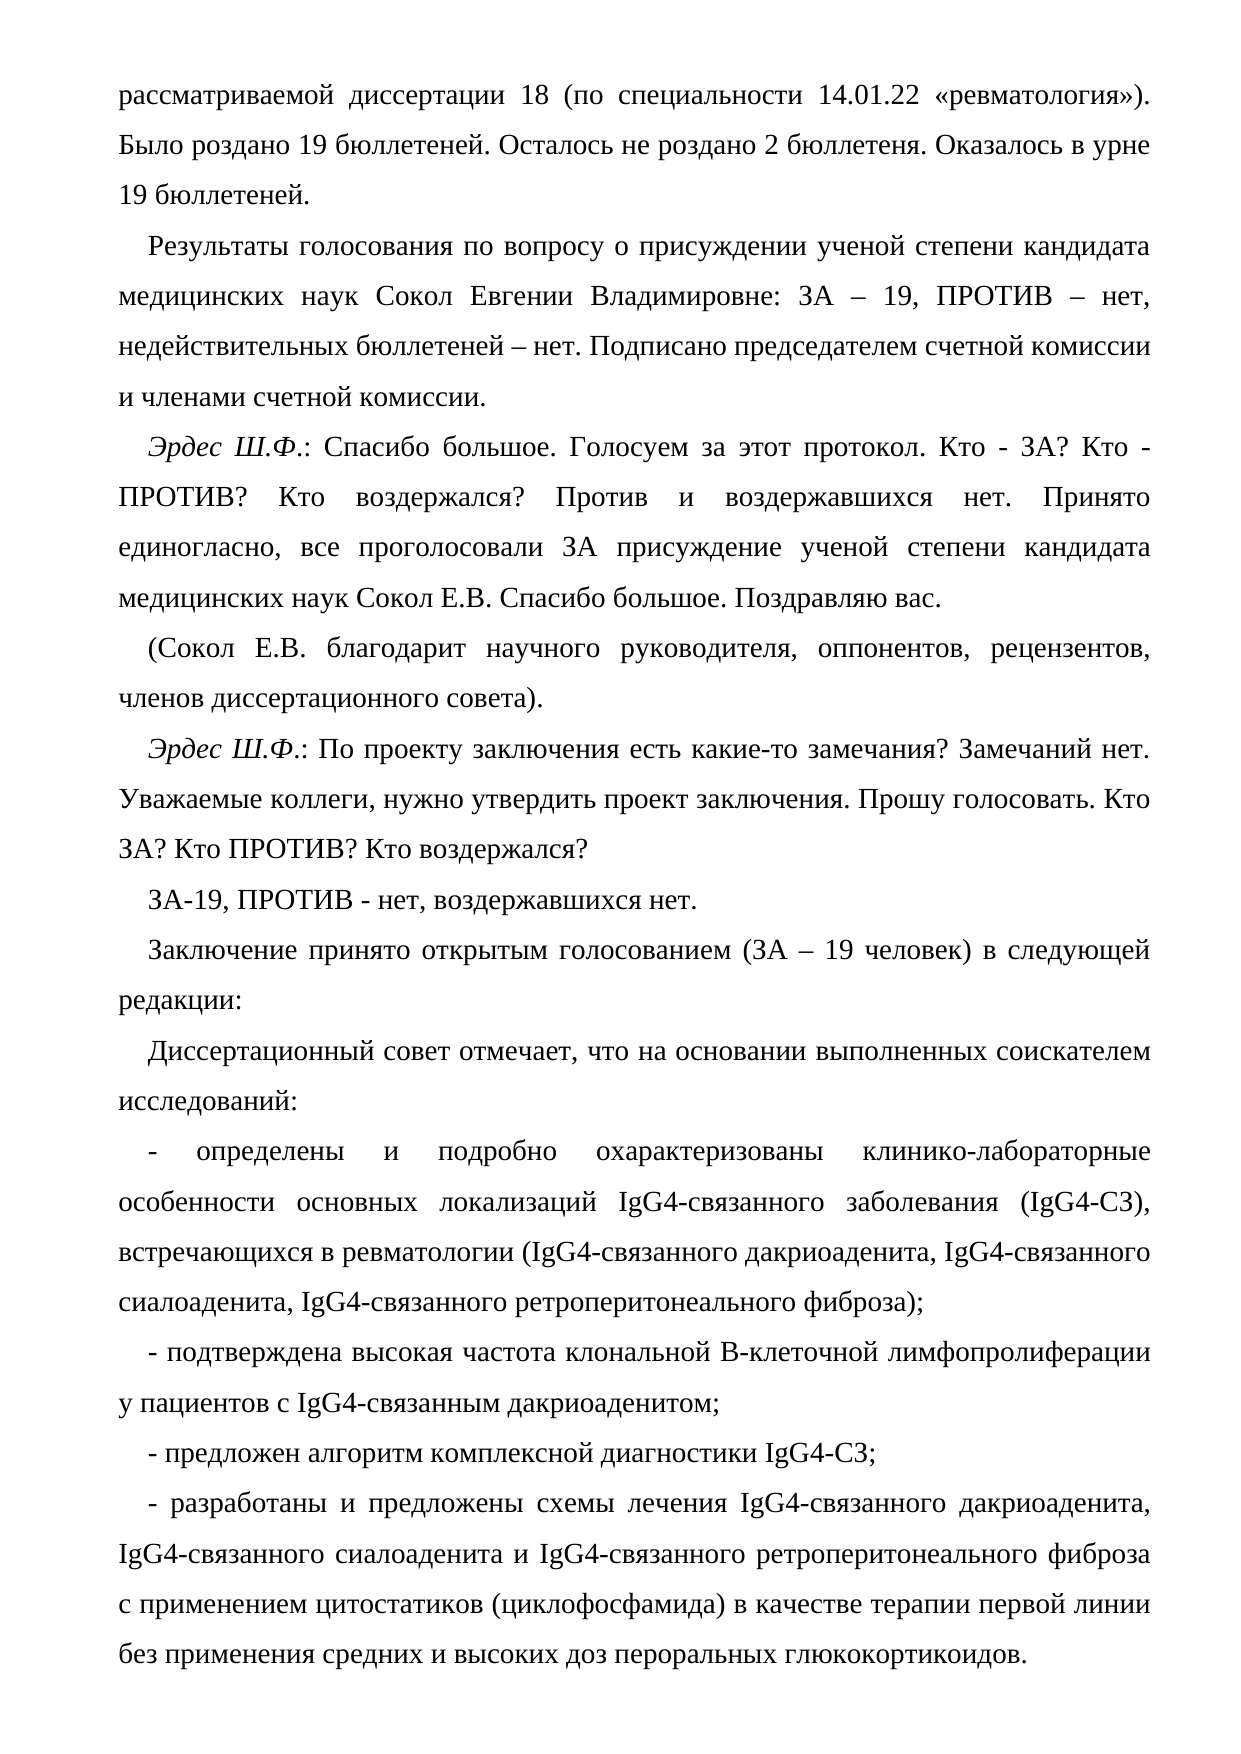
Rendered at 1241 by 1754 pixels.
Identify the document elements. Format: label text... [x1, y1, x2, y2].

text Заключение принято открытым голосованием (ЗА – 19 человек) в следующей редакции: [118, 932, 1152, 1016]
text Результаты голосования по вопросу о присуждении ученой степени кандидата медицинских наук Сокол Евгении Владимировне: ЗА – 19, ПРОТИВ – нет, недействительных бюллетеней – нет. Подписано председателем счетной комиссии и членами счетной комиссии. [118, 228, 1152, 412]
text Эрдес Ш.Ф.: По проекту заключения есть какие-то замечания? Замечаний нет. Уважаемые коллеги, нужно утвердить проект заключения. Прошу голосовать. Кто ЗА? Кто ПРОТИВ? Кто воздержался? [118, 731, 1152, 865]
text - предложен алгоритм комплексной диагностики IgG4-СЗ; [118, 1435, 1152, 1469]
text ЗА-19, ПРОТИВ - нет, воздержавшихся нет. [118, 882, 1152, 915]
text - разработаны и предложены схемы лечения IgG4-связанного дакриоаденита, IgG4-связанного сиалоаденита и IgG4-связанного ретроперитонеального фиброза с применением цитостатиков (циклофосфамида) в качестве терапии первой линии без применения средних и высоких доз пероральных глюкокортикоидов. [118, 1486, 1152, 1670]
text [118, 77, 1152, 211]
text Эрдес Ш.Ф.: Спасибо большое. Голосуем за этот протокол. Кто - ЗА? Кто - ПРОТИВ? Кто воздержался? Против и воздержавшихся нет. Принято единогласно, все проголосовали ЗА присуждение ученой степени кандидата медицинских наук Сокол Е.В. Спасибо большое. Поздравляю вас. [118, 429, 1152, 613]
text (Сокол Е.В. благодарит научного руководителя, оппонентов, рецензентов, членов диссертационного совета). [118, 630, 1152, 714]
text Диссертационный совет отмечает, что на основании выполненных соискателем исследований: [118, 1033, 1152, 1117]
text - подтверждена высокая частота клональной В-клеточной лимфопролиферации у пациентов с IgG4-связанным дакриоаденитом; [118, 1334, 1152, 1418]
text - определены и подробно охарактеризованы клинико-лабораторные особенности основных локализаций IgG4-связанного заболевания (IgG4-СЗ), встречающихся в ревматологии (IgG4-связанного дакриоаденита, IgG4-связанного сиалоаденита, IgG4-связанного ретроперитонеального фиброза); [118, 1133, 1152, 1318]
